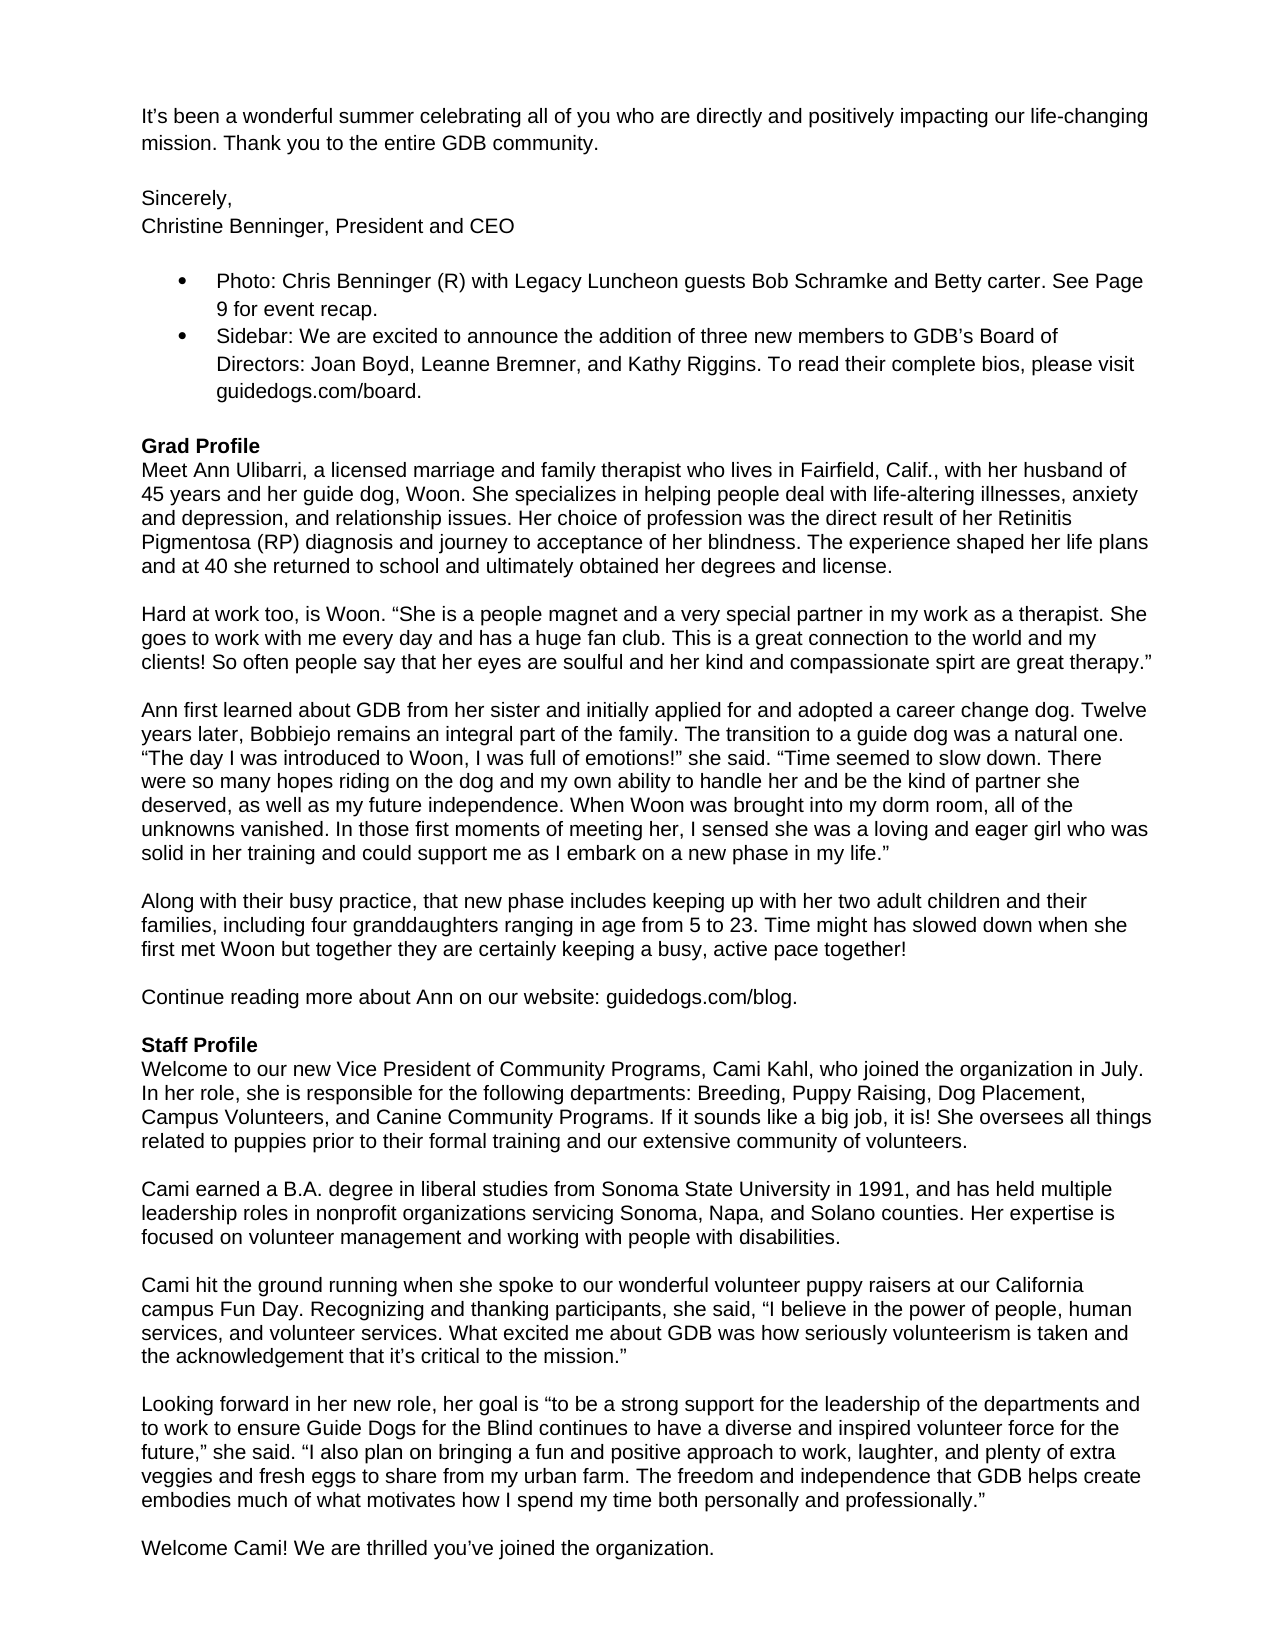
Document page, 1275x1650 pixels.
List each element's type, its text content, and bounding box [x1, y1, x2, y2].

text Staff Profile [141, 1033, 1153, 1057]
text Hard at work too, is Woon. “She is a people magnet and a very special partner in my work as a therapist. She goes to work with me every day and has a huge fan club. This is a great connection to the world and my clients! So often people say that her eyes are soulful and her kind and compassionate spirt are great therapy.” [141, 602, 1153, 673]
list Sidebar: We are excited to announce the addition of three new members to GDB’s Board of Directors: Joan Boyd, Leanne Bremner, and Kathy Riggins. To read their complete bios, please visit guidedogs.com/board. [178, 324, 1153, 403]
text Looking forward in her new role, her goal is “to be a strong support for the leadership of the departments and to work to ensure Guide Dogs for the Blind continues to have a diverse and inspired volunteer force for the future,” she said. “I also plan on bringing a fun and positive approach to work, laughter, and plenty of extra veggies and fresh eggs to share from my urban farm. The freedom and independence that GDB helps create embodies much of what motivates how I spend my time both personally and professionally.” [141, 1392, 1153, 1512]
text It’s been a wonderful summer celebrating all of you who are directly and positively impacting our life-changing mission. Thank you to the entire GDB community. [141, 104, 1153, 155]
text Welcome Cami! We are thrilled you’ve joined the organization. [141, 1536, 1153, 1560]
text Sincerely, [141, 186, 1153, 210]
text Meet Ann Ulibarri, a licensed marriage and family therapist who lives in Fairfield, Calif., with her husband of 45 years and her guide dog, Woon. She specializes in helping people deal with life-altering illnesses, anxiety and depression, and relationship issues. Her choice of profession was the direct result of her Retinitis Pigmentosa (RP) diagnosis and journey to acceptance of her blindness. The experience shaped her life plans and at 40 she returned to school and ultimately obtained her degrees and license. [141, 458, 1153, 578]
text Christine Benninger, President and CEO [141, 214, 1153, 238]
text Continue reading more about Ann on our website: guidedogs.com/blog. [141, 985, 1153, 1009]
text Ann first learned about GDB from her sister and initially applied for and adopted a career change dog. Twelve years later, Bobbiejo remains an integral part of the family. The transition to a guide dog was a natural one. “The day I was introduced to Woon, I was full of emotions!” she said. “Time seemed to slow down. There were so many hopes riding on the dog and my own ability to handle her and be the kind of partner she deserved, as well as my future independence. When Woon was brought into my dorm room, all of the unknowns vanished. In those first moments of meeting her, I sensed she was a loving and eager girl who was solid in her training and could support me as I embark on a new phase in my life.” [141, 697, 1153, 865]
list Photo: Chris Benninger (R) with Legacy Luncheon guests Bob Schramke and Betty carter. See Page 9 for event recap. [178, 269, 1153, 320]
text Along with their busy practice, that new phase includes keeping up with her two adult children and their families, including four granddaughters ranging in age from 5 to 23. Time might has slowed down when she first met Woon but together they are certainly keeping a busy, active pace together! [141, 889, 1153, 961]
text Cami earned a B.A. degree in liberal studies from Sonoma State University in 1991, and has held multiple leadership roles in nonprofit organizations servicing Sonoma, Napa, and Solano counties. Her expertise is focused on volunteer management and working with people with disabilities. [141, 1177, 1153, 1248]
text Grad Profile [141, 434, 1153, 458]
text Welcome to our new Vice President of Community Programs, Cami Kahl, who joined the organization in July. In her role, she is responsible for the following departments: Breeding, Puppy Raising, Dog Placement, Campus Volunteers, and Canine Community Programs. If it sounds like a big job, it is! She oversees all things related to puppies prior to their formal training and our extensive community of volunteers. [141, 1057, 1153, 1153]
text Cami hit the ground running when she spoke to our wonderful volunteer puppy raisers at our California campus Fun Day. Recognizing and thanking participants, she said, “I believe in the power of people, human services, and volunteer services. What excited me about GDB was how seriously volunteerism is taken and the acknowledgement that it’s critical to the mission.” [141, 1272, 1153, 1368]
